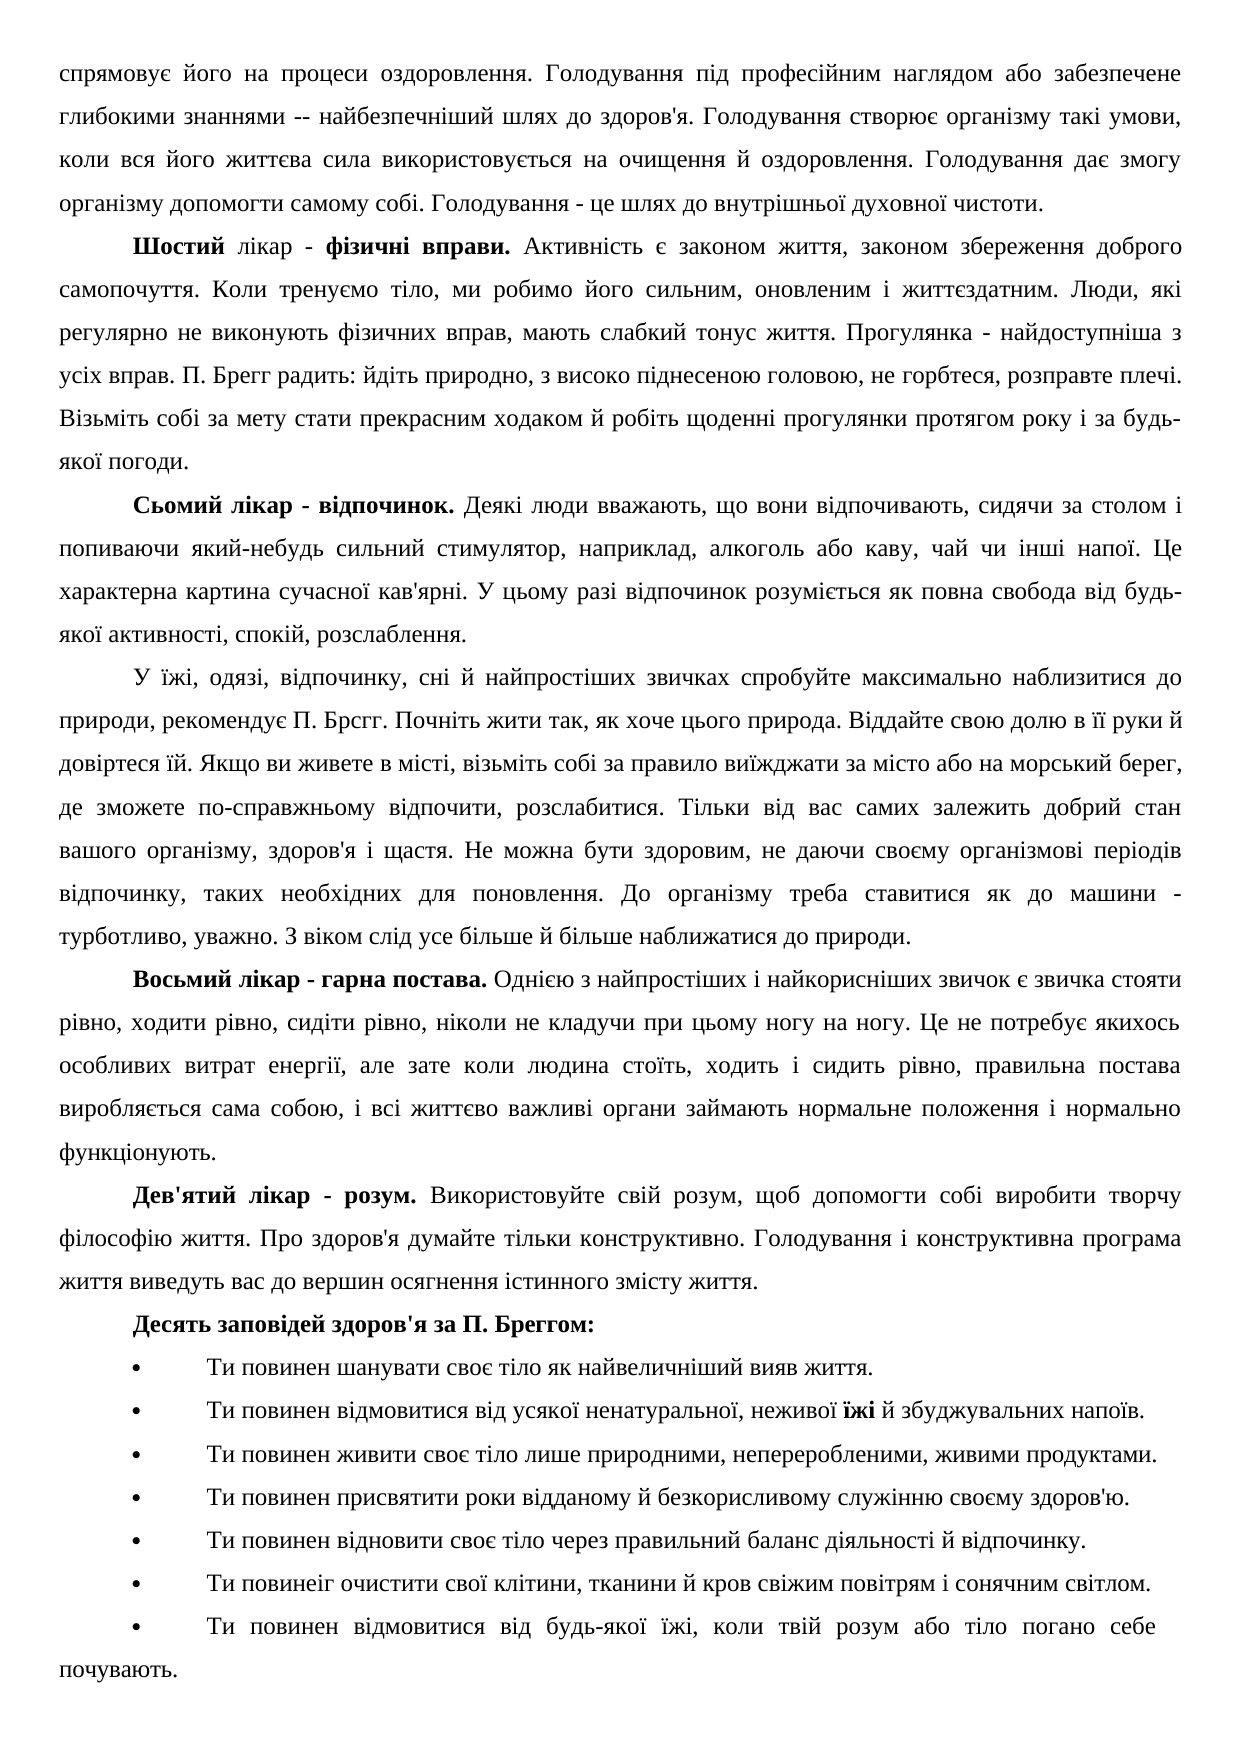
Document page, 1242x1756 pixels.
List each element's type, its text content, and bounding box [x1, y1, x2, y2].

text Сьомий лікар - відпочинок. Деякі люди вважають, що вони відпочивають, сидячи за столом і попиваючи який-небудь сильний стимулятор, наприклад, алкоголь або каву, чай чи інші напої. Це характерна картина сучасної кав'ярні. У цьому разі відпочинок розуміється як повна свобода від будь- якої активності, спокій, розслаблення. [59, 490, 1183, 648]
list Ти повинен шанувати своє тіло як найвеличніший вияв життя. [133, 1352, 1194, 1381]
list Ти повинен живити своє тіло лише природними, непереробленими, живими продуктами. [133, 1439, 1194, 1467]
list Ти повинен відмовитися від усякої ненатуральної, неживої їжі й збуджувальних напоїв. [133, 1395, 1194, 1424]
text Восьмий лікар - гарна постава. Однією з найпростіших і найкорисніших звичок є звичка стояти рівно, ходити рівно, сидіти рівно, ніколи не кладучи при цьому ногу на ногу. Це не потребує якихось особливих витрат енергії, але зате коли людина стоїть, ходить і сидить рівно, правильна постава виробляється сама собою, і всі життєво важливі органи займають нормальне положення і нормально функціонують. [59, 964, 1182, 1165]
text У їжі, одязі, відпочинку, сні й найпростіших звичках спробуйте максимально наблизитися до природи, рекомендує П. Брсгг. Почніть жити так, як хоче цього природа. Віддайте свою долю в її руки й довіртеся їй. Якщо ви живете в місті, візьміть собі за правило виїжджати за місто або на морський берег, де зможете по-справжньому відпочити, розслабитися. Тільки від вас самих залежить добрий стан вашого організму, здоров'я і щастя. Не можна бути здоровим, не даючи своєму організмові періодів відпочинку, таких необхідних для поновлення. До організму треба ставитися як до машини - турботливо, уважно. З віком слід усе більше й більше наближатися до природи. [59, 662, 1183, 950]
list Ти повинеіг очистити свої клітини, тканини й кров свіжим повітрям і сонячним світлом. [133, 1568, 1194, 1597]
list Ти повинен присвятити роки відданому й безкорисливому служінню своєму здоров'ю. [133, 1482, 1194, 1510]
list Ти повинен відновити своє тіло через правильний баланс діяльності й відпочинку. [133, 1525, 1194, 1554]
list Ти повинен відмовитися від будь-якої їжі, коли твій розум або тіло погано себе почувають. [59, 1611, 1182, 1683]
text Шостий лікар - фізичні вправи. Активність є законом життя, законом збереження доброго самопочуття. Коли тренуємо тіло, ми робимо його сильним, оновленим і життєздатним. Люди, які регулярно не виконують фізичних вправ, мають слабкий тонус життя. Прогулянка - найдоступніша з усіх вправ. П. Брегг радить: йдіть природно, з високо піднесеною головою, не горбтеся, розправте плечі. Візьміть собі за мету стати прекрасним ходаком й робіть щоденні прогулянки протягом року і за будь- якої погоди. [59, 231, 1183, 475]
subtitle Десять заповідей здоров'я за П. Бреггом: [133, 1309, 1194, 1338]
text спрямовує його на процеси оздоровлення. Голодування під професійним наглядом або забезпечене глибокими знаннями -- найбезпечніший шлях до здоров'я. Голодування створює організму такі умови, коли вся його життєва сила використовується на очищення й оздоровлення. Голодування дає змогу організму допомогти самому собі. Голодування - це шлях до внутрішньої духовної чистоти. [59, 58, 1183, 216]
text Дев'ятий лікар - розум. Використовуйте свій розум, щоб допомогти собі виробити творчу філософію життя. Про здоров'я думайте тільки конструктивно. Голодування і конструктивна програма життя виведуть вас до вершин осягнення істинного змісту життя. [59, 1180, 1183, 1295]
